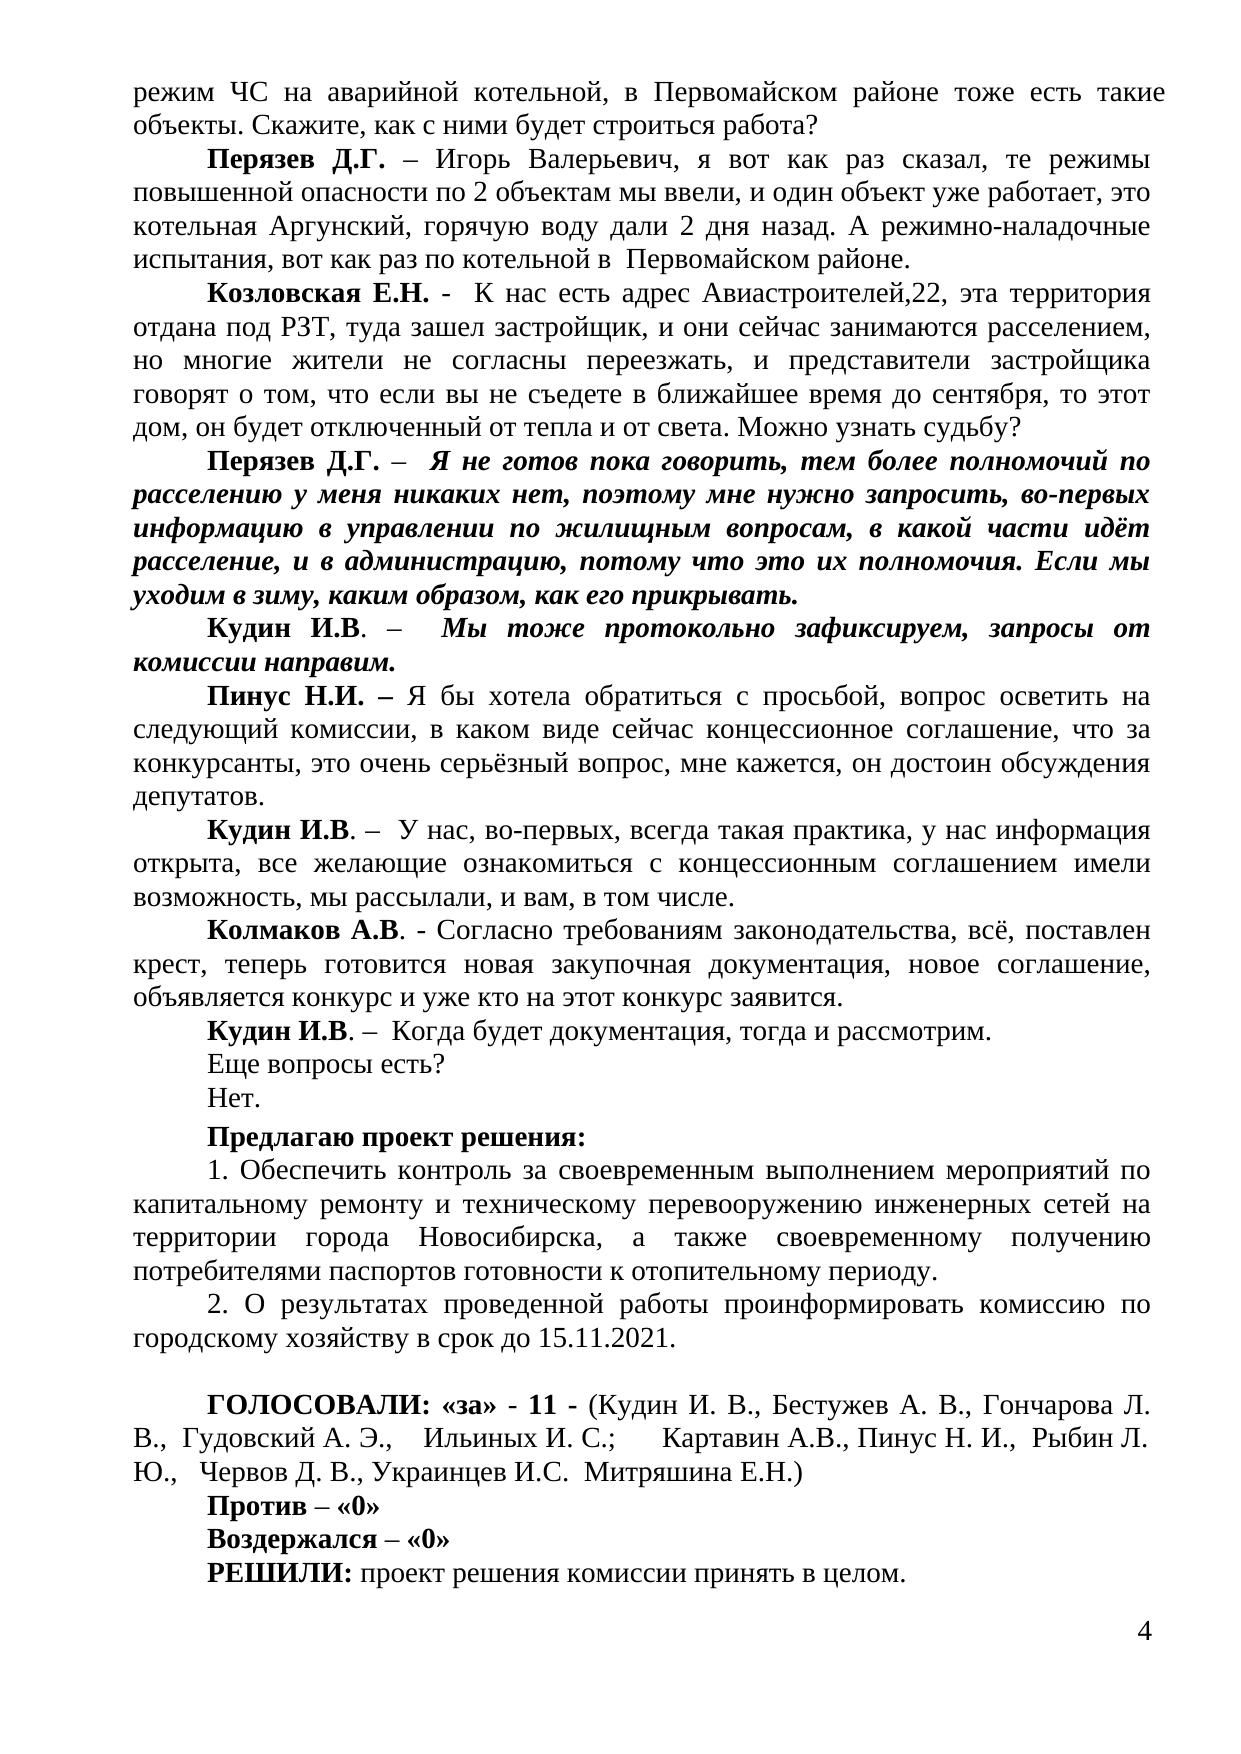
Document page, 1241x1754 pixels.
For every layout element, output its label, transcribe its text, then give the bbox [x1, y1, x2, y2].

text 2. О результатах проведенной работы проинформировать комиссию по городскому хозяйству в срок до 15.11.2021. [133, 1286, 1152, 1353]
text Нет. [133, 1080, 1152, 1114]
text Перязев Д.Г. – Игорь Валерьевич, я вот как раз сказал, те режимы повышенной опасности по 2 объектам мы ввели, и один объект уже работает, это котельная Аргунский, горячую воду дали 2 дня назад. А режимно-наладочные испытания, вот как раз по котельной в Первомайском районе. [133, 141, 1152, 275]
text Колмаков А.В. - Согласно требованиям законодательства, всё, поставлен крест, теперь готовится новая закупочная документация, новое соглашение, объявляется конкурс и уже кто на этот конкурс заявится. [133, 912, 1152, 1013]
text Кудин И.В. – Когда будет документация, тогда и рассмотрим. [133, 1013, 1152, 1047]
text ГОЛОСОВАЛИ: «за» - 11 - (Кудин И. В., Бестужев А. В., Гончарова Л. В., Гудовский А. Э., Ильиных И. С.; Картавин А.В., Пинус Н. И., Рыбин Л. Ю., Червов Д. В., Украинцев И.С. Митряшина Е.Н.) [133, 1387, 1152, 1488]
text Кудин И.В. – У нас, во-первых, всегда такая практика, у нас информация открыта, все желающие ознакомиться с концессионным соглашением имели возможность, мы рассылали, и вам, в том числе. [133, 812, 1152, 912]
text Предлагаю проект решения: [133, 1119, 1152, 1152]
text Воздержался – «0» [133, 1521, 1152, 1555]
text 1. Обеспечить контроль за своевременным выполнением мероприятий по капитальному ремонту и техническому перевооружению инженерных сетей на территории города Новосибирска, а также своевременному получению потребителями паспортов готовности к отопительному периоду. [133, 1152, 1152, 1286]
text Пинус Н.И. – Я бы хотела обратиться с просьбой, вопрос осветить на следующий комиссии, в каком виде сейчас концессионное соглашение, что за конкурсанты, это очень серьёзный вопрос, мне кажется, он достоин обсуждения депутатов. [133, 678, 1152, 812]
text РЕШИЛИ: проект решения комиссии принять в целом. [133, 1555, 1152, 1588]
text Против – «0» [133, 1488, 1152, 1521]
text Перязев Д.Г. – Я не готов пока говорить, тем более полномочий по расселению у меня никаких нет, поэтому мне нужно запросить, во-первых информацию в управлении по жилищным вопросам, в какой части идёт расселение, и в администрацию, потому что это их полномочия. Если мы уходим в зиму, каким образом, как его прикрывать. [133, 443, 1152, 611]
text Еще вопросы есть? [133, 1047, 1152, 1080]
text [133, 74, 1166, 141]
text Козловская Е.Н. - К нас есть адрес Авиастроителей,22, эта территория отдана под РЗТ, туда зашел застройщик, и они сейчас занимаются расселением, но многие жители не согласны переезжать, и представители застройщика говорят о том, что если вы не съедете в ближайшее время до сентября, то этот дом, он будет отключенный от тепла и от света. Можно узнать судьбу? [133, 275, 1152, 443]
text Кудин И.В. – Мы тоже протокольно зафиксируем, запросы от комиссии направим. [133, 611, 1152, 678]
